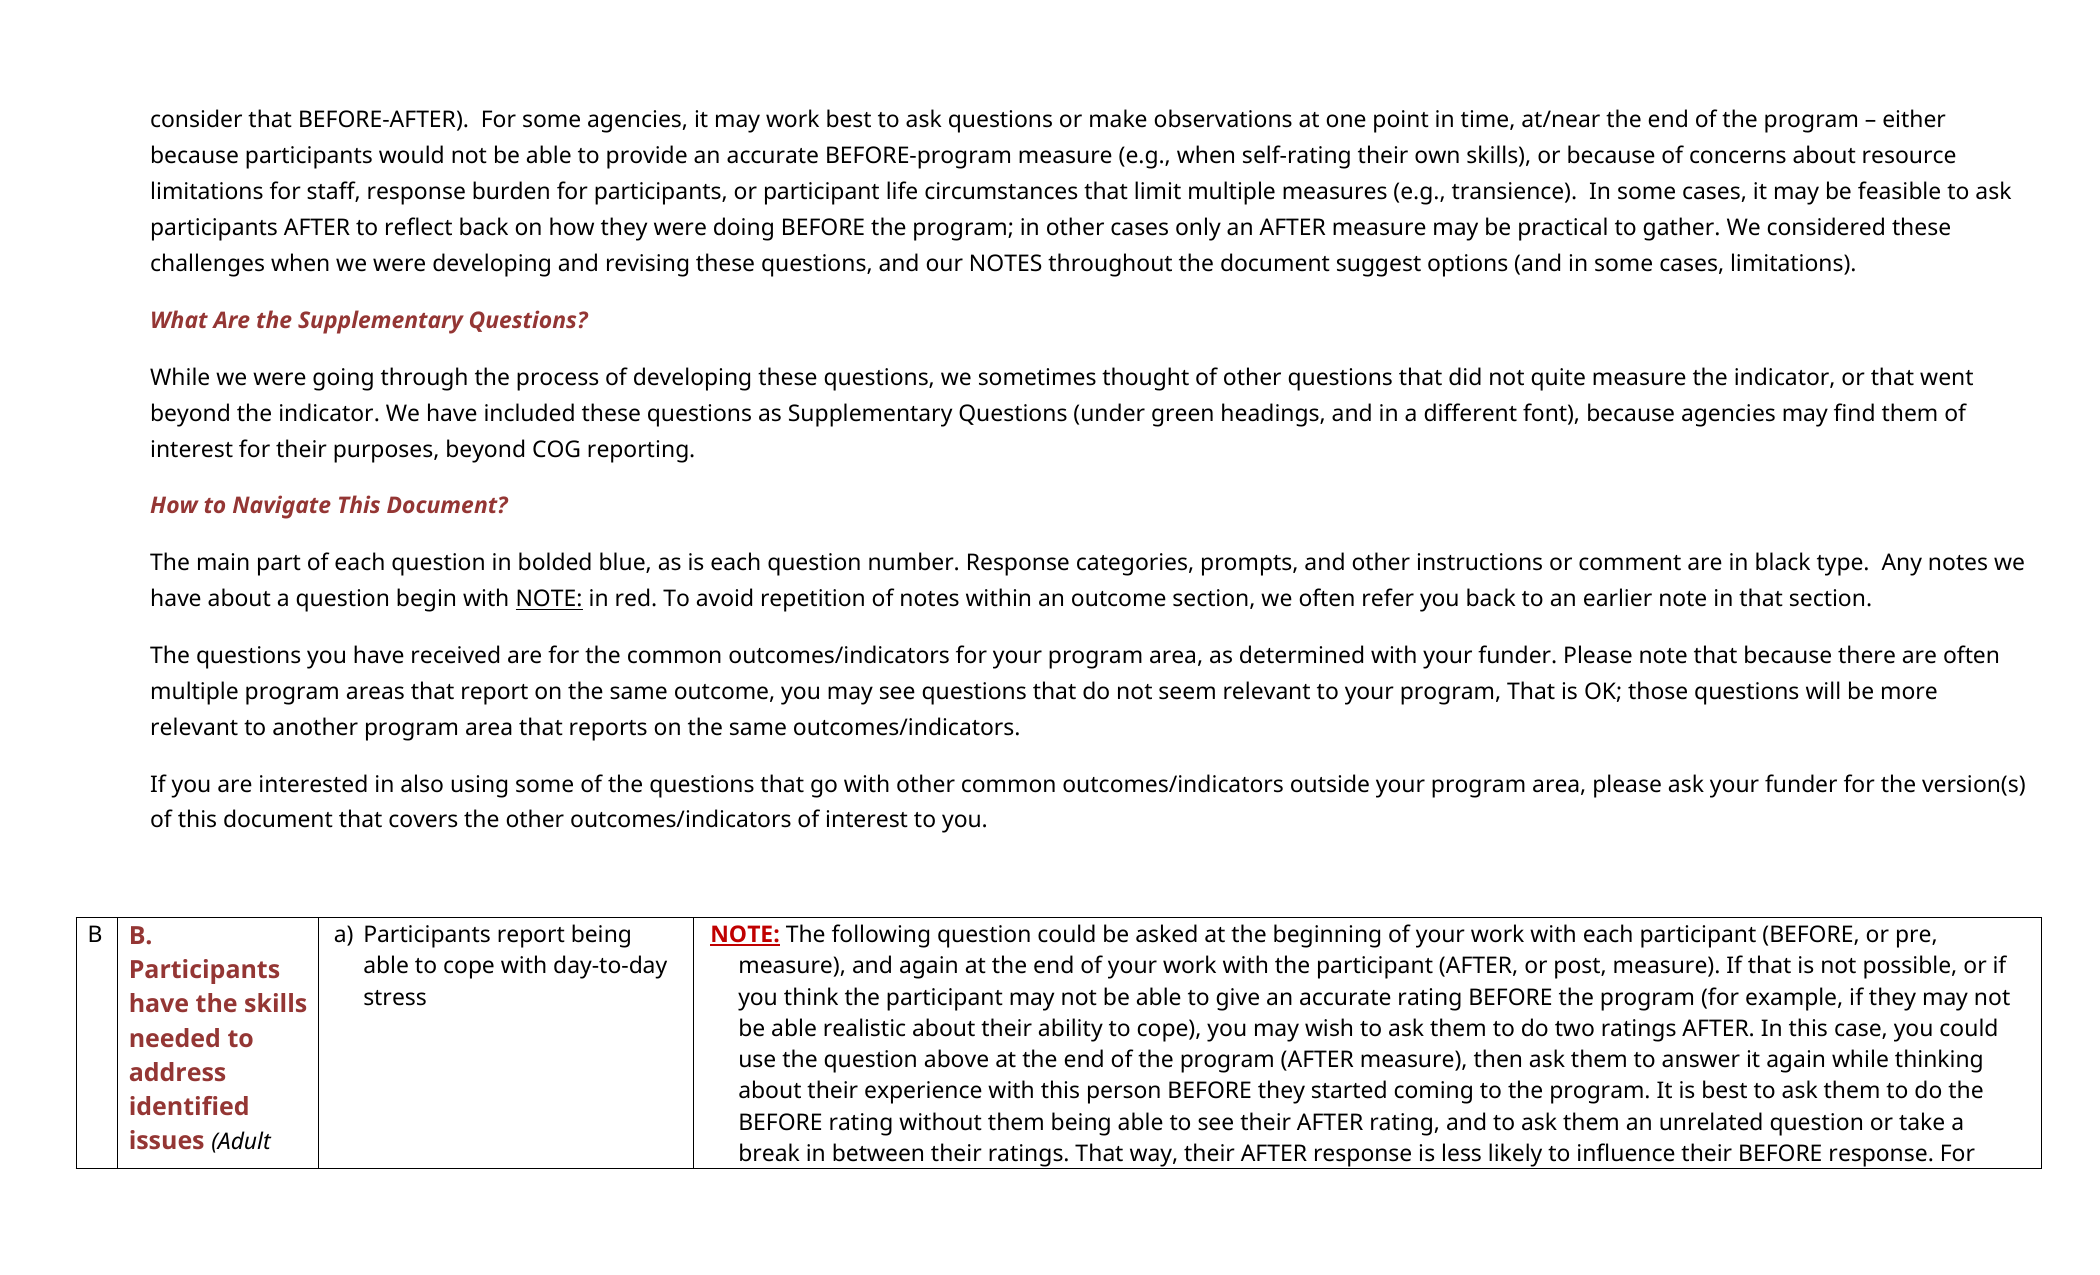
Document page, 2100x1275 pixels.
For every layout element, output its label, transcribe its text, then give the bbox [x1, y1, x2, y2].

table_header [118, 918, 318, 1168]
text How to Navigate This Document? [150, 489, 2030, 521]
table_header B [77, 918, 117, 1168]
text The main part of each question in bolded blue, as is each question number. Response categories, prompts, and other instructions or comment are in black type. Any notes we have about a question begin with NOTE: in red. To avoid repetition of notes within an outcome section, we often refer you back to an earlier note in that section. [150, 546, 2030, 613]
text The questions you have received are for the common outcomes/indicators for your program area, as determined with your funder. Please note that because there are often multiple program areas that report on the same outcome, you may see questions that do not seem relevant to your program, That is OK; those questions will be more relevant to another program area that reports on the same outcomes/indicators. [150, 639, 2030, 742]
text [150, 103, 2030, 278]
text If you are interested in also using some of the questions that go with other common outcomes/indicators outside your program area, please ask your funder for the version(s) of this document that covers the other outcomes/indicators of interest to you. [150, 767, 2030, 835]
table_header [694, 918, 2041, 1168]
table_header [319, 918, 693, 1168]
text While we were going through the process of developing these questions, we sometimes thought of other questions that did not quite measure the indicator, or that went beyond the indicator. We have included these questions as Supplementary Questions (under green headings, and in a different font), because agencies may find them of interest for their purposes, beyond COG reporting. [150, 361, 2030, 464]
text What Are the Supplementary Questions? [150, 304, 2030, 335]
